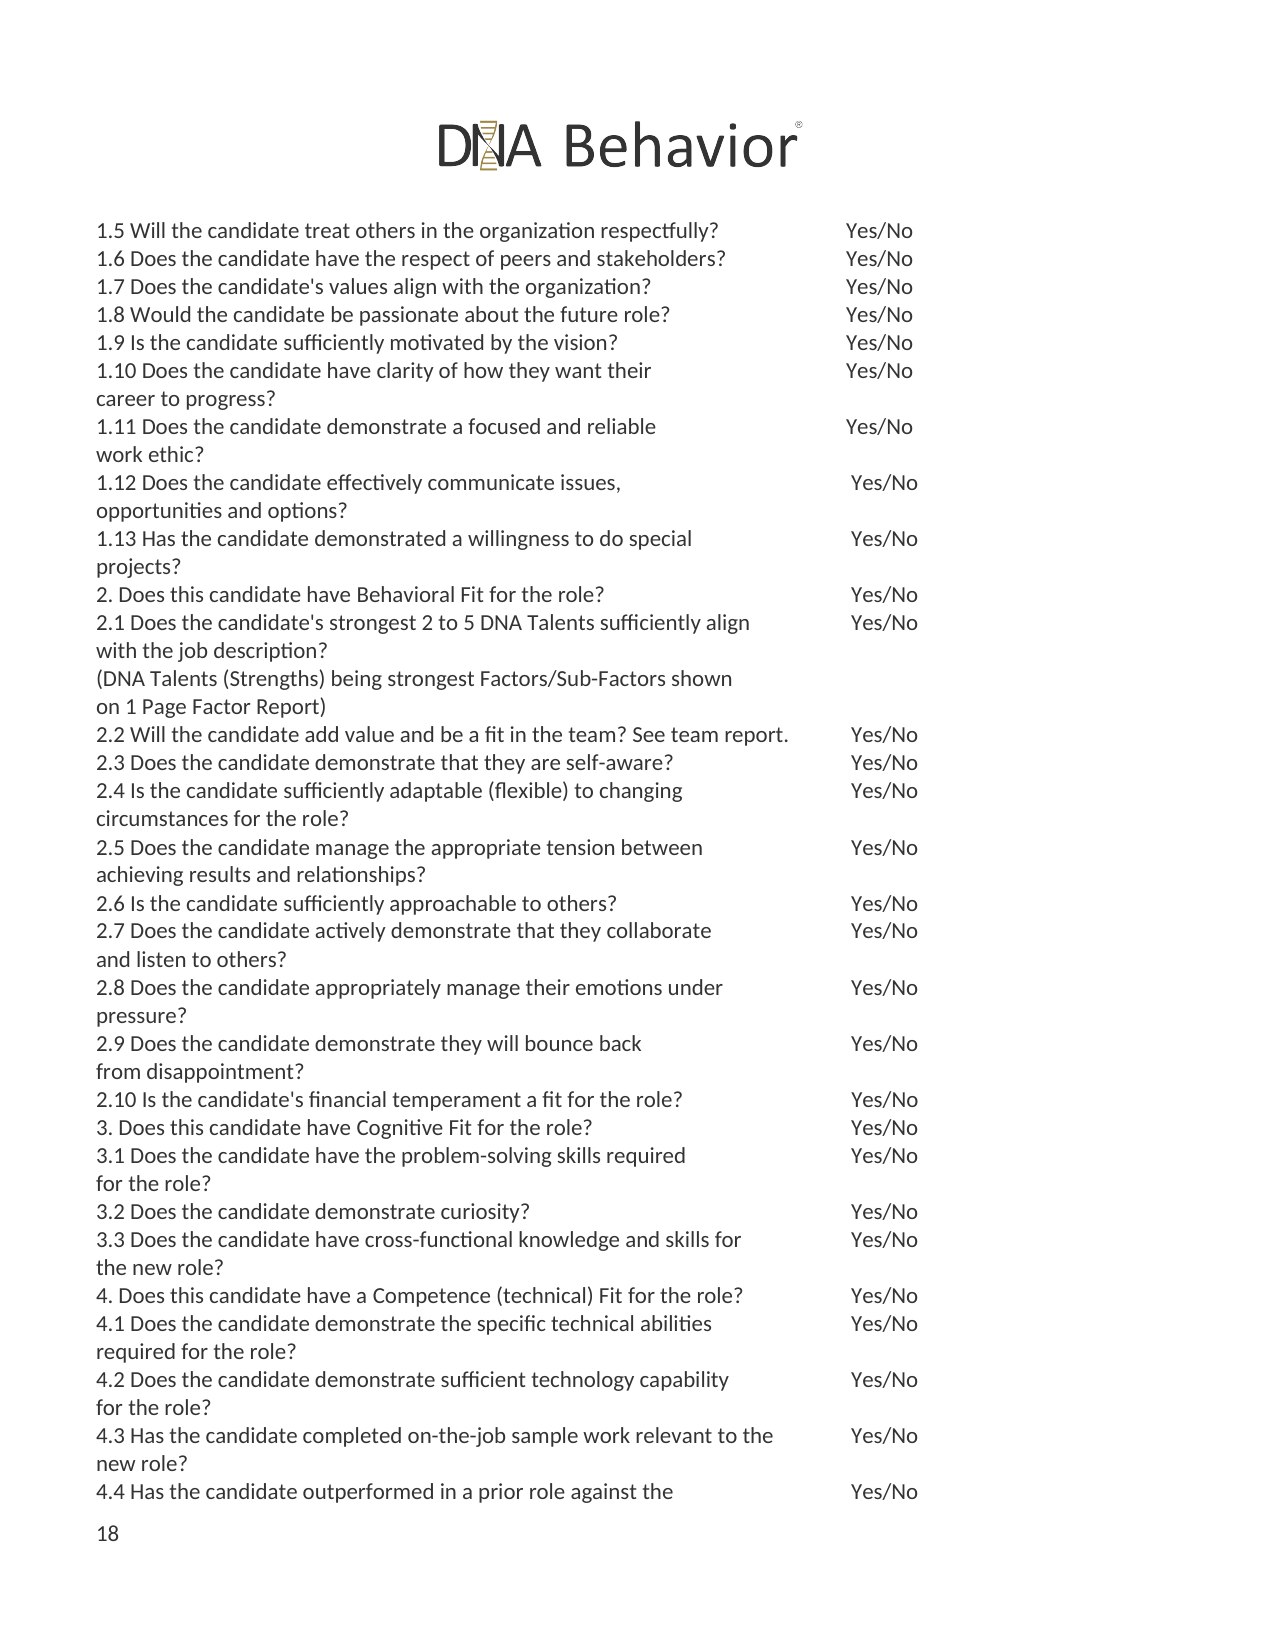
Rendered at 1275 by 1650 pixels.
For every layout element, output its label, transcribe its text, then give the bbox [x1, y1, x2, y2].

text projects? [96, 552, 1137, 580]
text from disappointment? [96, 1057, 1137, 1085]
text 2.4 Is the candidate sufficiently adaptable (flexible) to changing Yes/No [96, 777, 1137, 804]
text 2.8 Does the candidate appropriately manage their emotions under Yes/No [96, 973, 1137, 1001]
text the new role? [96, 1253, 1137, 1281]
text work ethic? [96, 440, 1137, 468]
text opportunities and options? [96, 496, 1137, 524]
text on 1 Page Factor Report) [96, 692, 1137, 721]
text 2.3 Does the candidate demonstrate that they are self-aware? Yes/No [96, 748, 1137, 777]
text for the role? [96, 1393, 1137, 1421]
text 1.8 Would the candidate be passionate about the future role? Yes/No [96, 300, 1137, 328]
text (DNA Talents (Strengths) being strongest Factors/Sub-Factors shown [96, 664, 1137, 692]
text career to progress? [96, 384, 1137, 412]
text 1.9 Is the candidate sufficiently motivated by the vision? Yes/No [96, 328, 1137, 356]
text and listen to others? [96, 945, 1137, 973]
text 4.3 Has the candidate completed on-the-job sample work relevant to the Yes/No [96, 1421, 1137, 1449]
text achieving results and relationships? [96, 861, 1137, 889]
text for the role? [96, 1169, 1137, 1197]
text 1.5 Will the candidate treat others in the organization respectfully? Yes/No [96, 216, 1137, 244]
text 4.2 Does the candidate demonstrate sufficient technology capability Yes/No [96, 1365, 1137, 1393]
text 4. Does this candidate have a Competence (technical) Fit for the role? Yes/No [96, 1281, 1137, 1309]
text 3.1 Does the candidate have the problem-solving skills required Yes/No [96, 1141, 1137, 1169]
text required for the role? [96, 1337, 1137, 1365]
text 2.7 Does the candidate actively demonstrate that they collaborate Yes/No [96, 917, 1137, 945]
text 3.2 Does the candidate demonstrate curiosity? Yes/No [96, 1197, 1137, 1225]
text 2.1 Does the candidate's strongest 2 to 5 DNA Talents sufficiently align Yes/No [96, 608, 1137, 636]
text with the job description? [96, 636, 1137, 664]
text 1.11 Does the candidate demonstrate a focused and reliable Yes/No [96, 412, 1137, 440]
text 3.3 Does the candidate have cross-functional knowledge and skills for Yes/No [96, 1225, 1137, 1253]
text 2.5 Does the candidate manage the appropriate tension between Yes/No [96, 833, 1137, 861]
text pressure? [96, 1001, 1137, 1029]
text 2.2 Will the candidate add value and be a fit in the team? See team report. Yes/No [96, 721, 1137, 748]
text 2.10 Is the candidate's financial temperament a fit for the role? Yes/No [96, 1085, 1137, 1113]
text 2. Does this candidate have Behavioral Fit for the role? Yes/No [96, 580, 1137, 608]
text 1.10 Does the candidate have clarity of how they want their Yes/No [96, 356, 1137, 384]
text 3. Does this candidate have Cognitive Fit for the role? Yes/No [96, 1113, 1137, 1141]
text 2.9 Does the candidate demonstrate they will bounce back Yes/No [96, 1029, 1137, 1057]
text 1.12 Does the candidate effectively communicate issues, Yes/No [96, 468, 1137, 496]
text circumstances for the role? [96, 804, 1137, 833]
picture [389, 75, 844, 217]
text 1.13 Has the candidate demonstrated a willingness to do special Yes/No [96, 524, 1137, 552]
text 2.6 Is the candidate sufficiently approachable to others? Yes/No [96, 889, 1137, 917]
text 1.7 Does the candidate's values align with the organization? Yes/No [96, 272, 1137, 300]
text 4.4 Has the candidate outperformed in a prior role against the Yes/No [96, 1477, 1137, 1505]
text 4.1 Does the candidate demonstrate the specific technical abilities Yes/No [96, 1309, 1137, 1337]
text 1.6 Does the candidate have the respect of peers and stakeholders? Yes/No [96, 244, 1137, 272]
text new role? [96, 1449, 1137, 1477]
